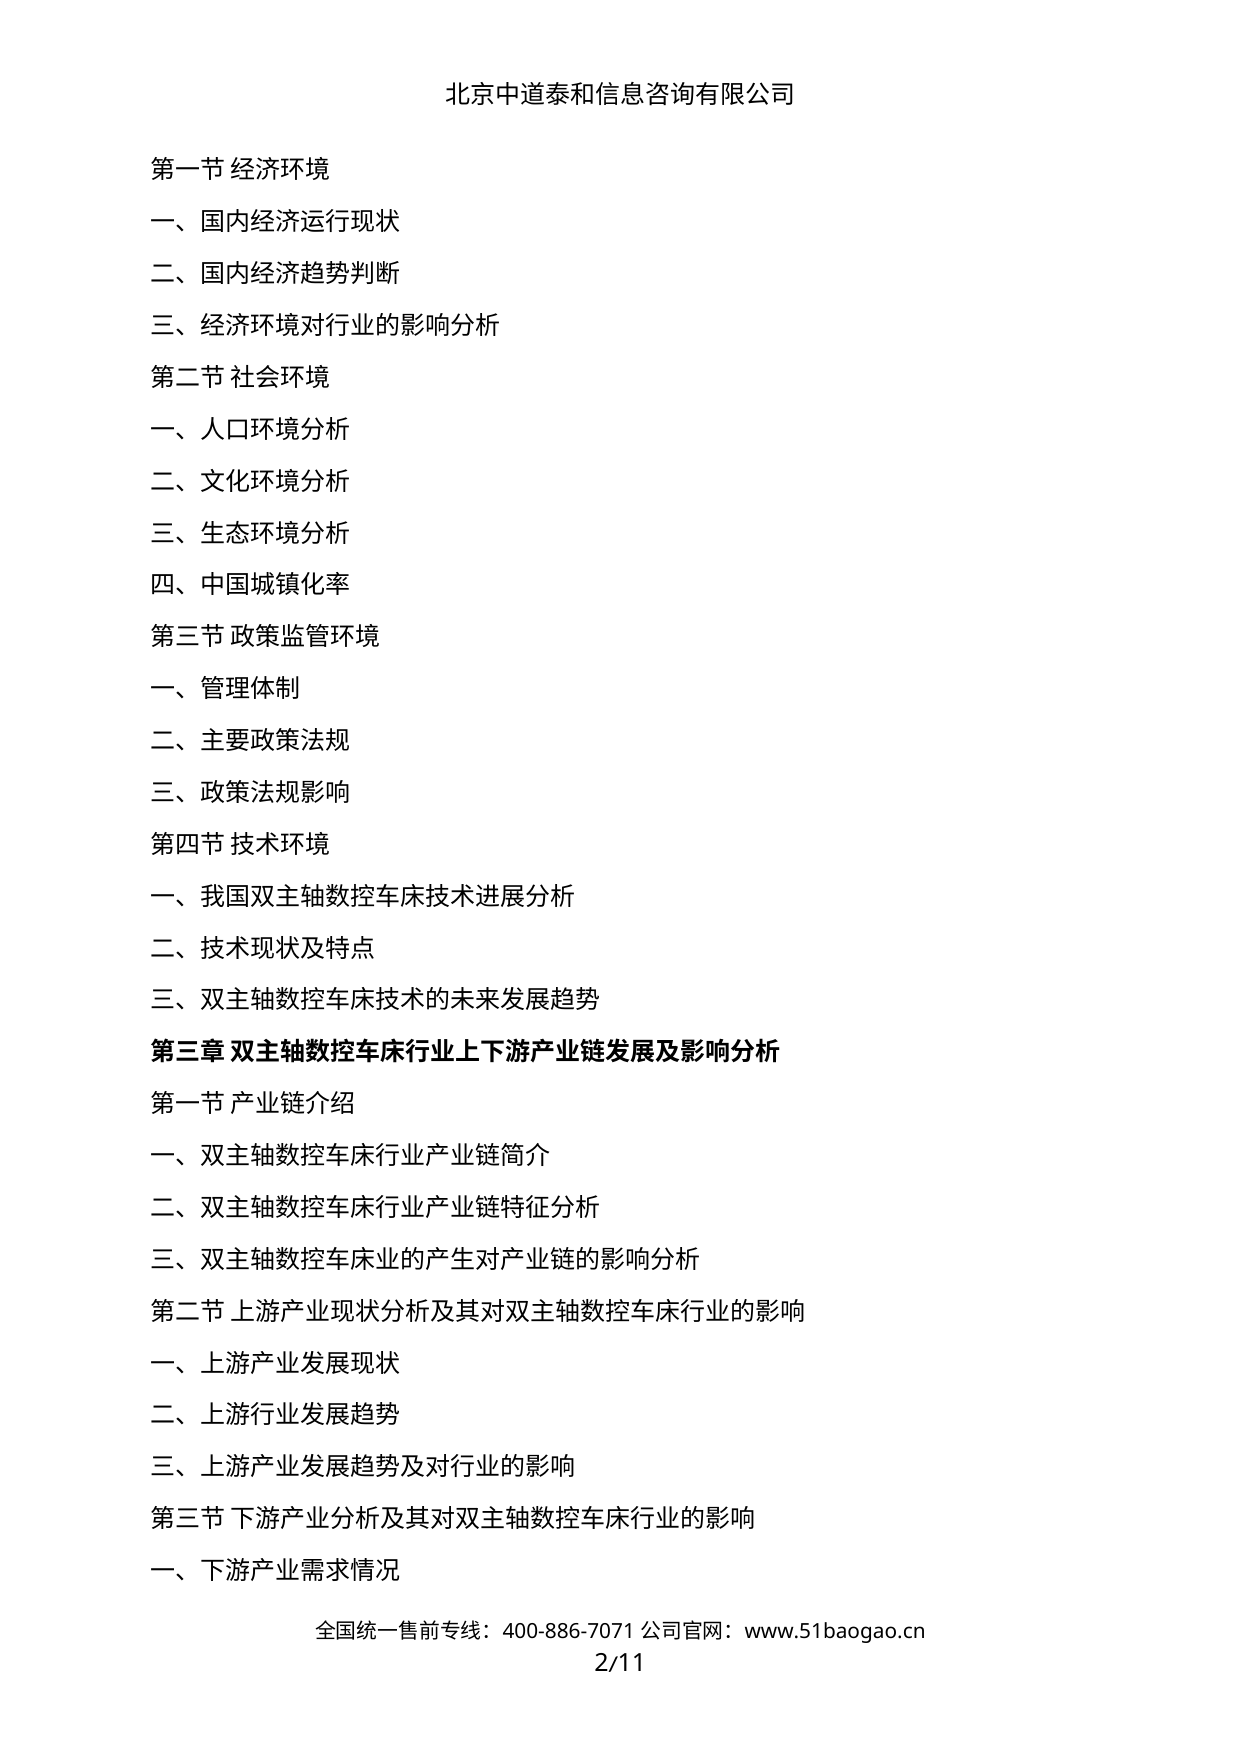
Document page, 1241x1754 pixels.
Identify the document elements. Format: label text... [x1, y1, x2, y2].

text 三、双主轴数控车床技术的未来发展趋势 [150, 980, 1090, 1016]
text 二、文化环境分析 [150, 461, 1090, 497]
text 第三章 双主轴数控车床行业上下游产业链发展及影响分析 [150, 1032, 1090, 1068]
text 一、管理体制 [150, 669, 1090, 705]
text 第四节 技术环境 [150, 824, 1090, 861]
text 一、双主轴数控车床行业产业链简介 [150, 1136, 1090, 1172]
text 三、经济环境对行业的影响分析 [150, 306, 1090, 342]
text 一、上游产业发展现状 [150, 1343, 1090, 1379]
text 三、生态环境分析 [150, 513, 1090, 549]
text 一、人口环境分析 [150, 409, 1090, 446]
text 二、上游行业发展趋势 [150, 1395, 1090, 1431]
text 三、上游产业发展趋势及对行业的影响 [150, 1447, 1090, 1483]
text 第一节 经济环境 [150, 150, 1090, 186]
text 第二节 社会环境 [150, 357, 1090, 394]
text 四、中国城镇化率 [150, 565, 1090, 601]
text 一、国内经济运行现状 [150, 202, 1090, 238]
text 第三节 政策监管环境 [150, 617, 1090, 653]
text 三、政策法规影响 [150, 772, 1090, 809]
text 三、双主轴数控车床业的产生对产业链的影响分析 [150, 1239, 1090, 1276]
text 二、国内经济趋势判断 [150, 254, 1090, 290]
text 二、技术现状及特点 [150, 928, 1090, 964]
text 二、双主轴数控车床行业产业链特征分析 [150, 1187, 1090, 1224]
text 第三节 下游产业分析及其对双主轴数控车床行业的影响 [150, 1499, 1090, 1535]
text 二、主要政策法规 [150, 721, 1090, 757]
text 一、下游产业需求情况 [150, 1551, 1090, 1587]
text 第二节 上游产业现状分析及其对双主轴数控车床行业的影响 [150, 1291, 1090, 1327]
text 第一节 产业链介绍 [150, 1084, 1090, 1120]
text 一、我国双主轴数控车床技术进展分析 [150, 876, 1090, 912]
